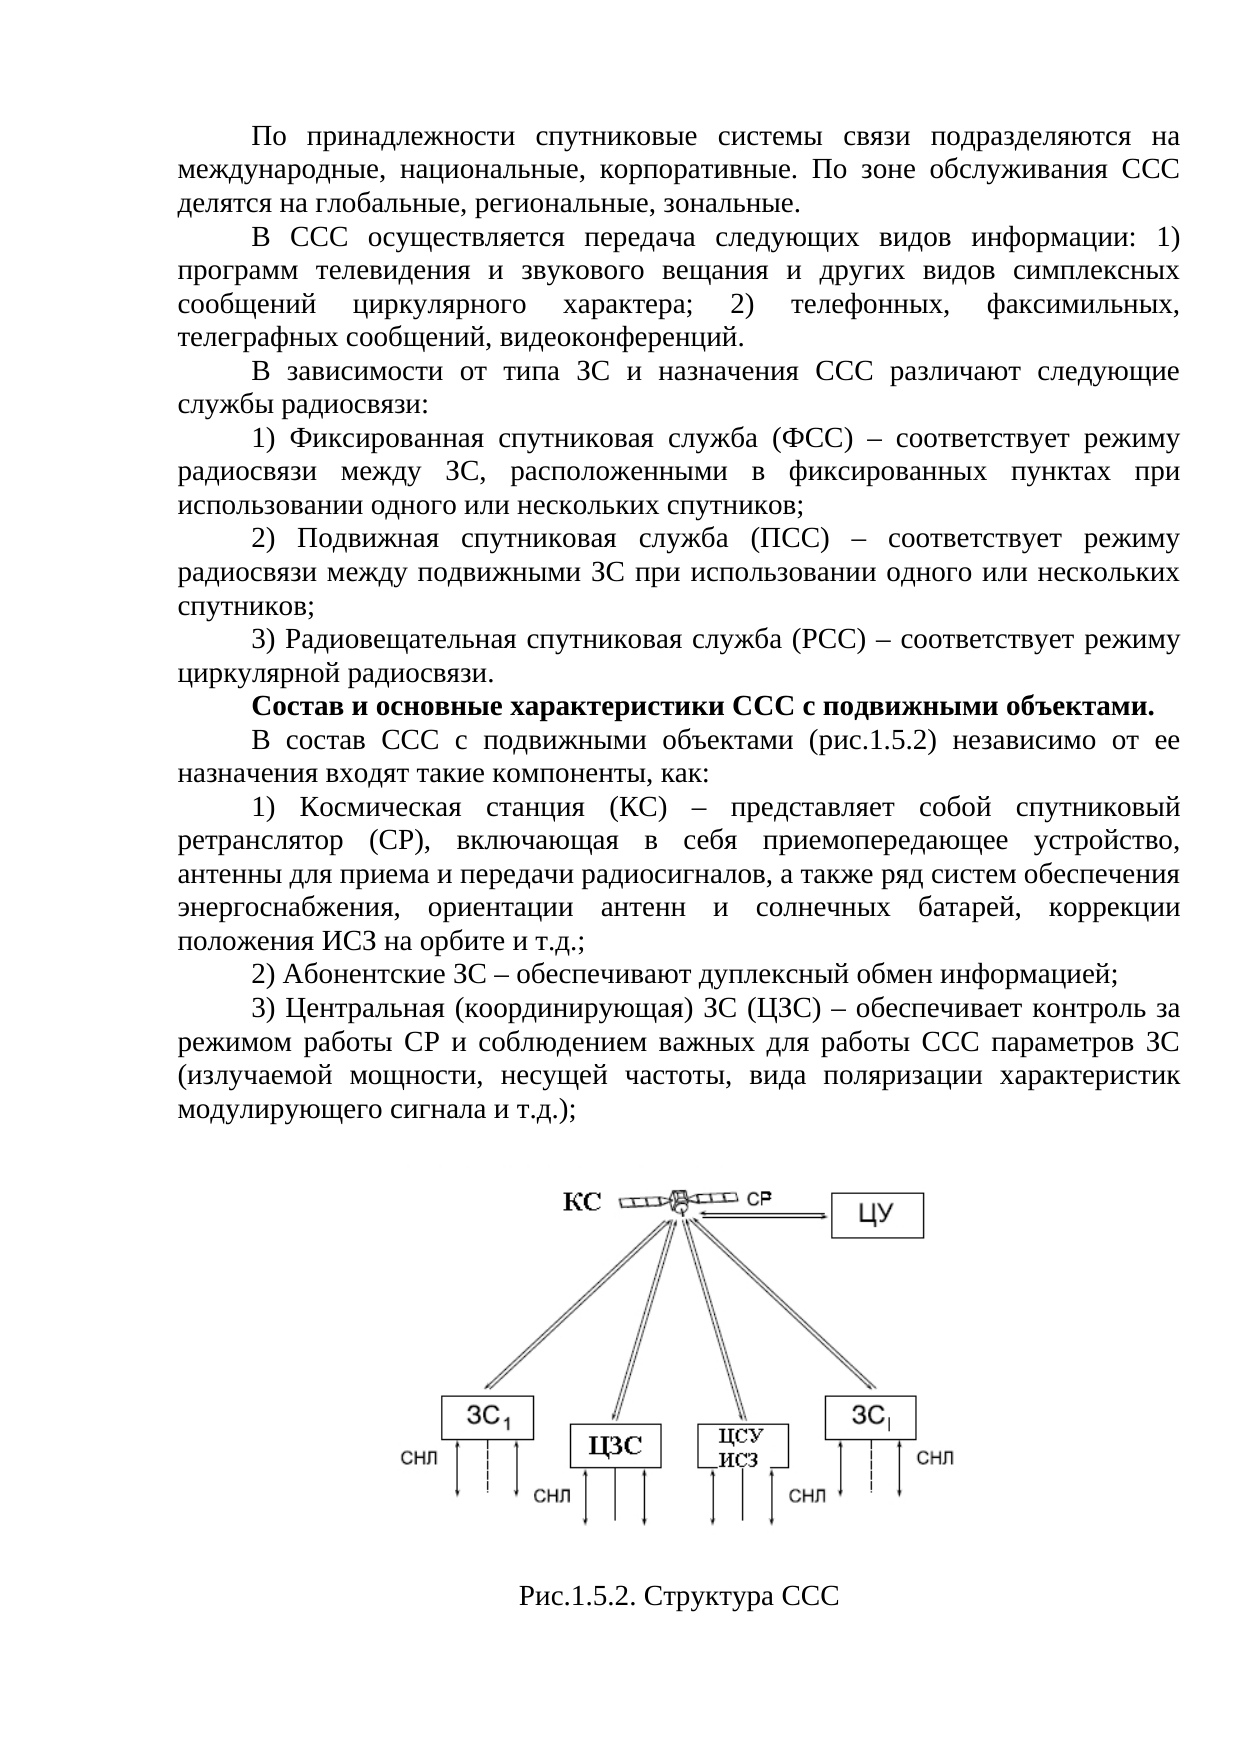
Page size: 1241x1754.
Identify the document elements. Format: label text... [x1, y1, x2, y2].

text 1) Фиксированная спутниковая служба (ФСС) – соответствует режиму радиосвязи между ЗС, расположенными в фиксированных пунктах при использовании одного или нескольких спутников; [177, 420, 1181, 521]
text В состав ССС с подвижными объектами (рис.1.5.2) независимо от ее назначения входят такие компоненты, как: [177, 722, 1181, 789]
text Состав и основные характеристики ССС с подвижными объектами. [177, 688, 1181, 722]
text 2) Подвижная спутниковая служба (ПСС) – соответствует режиму радиосвязи между подвижными ЗС при использовании одного или нескольких спутников; [177, 521, 1181, 621]
text 1) Космическая станция (КС) – представляет собой спутниковый ретранслятор (СР), включающая в себя приемопередающее устройство, антенны для приема и передачи радиосигналов, а также ряд систем обеспечения энергоснабжения, ориентации антенн и солнечных батарей, коррекции положения ИСЗ на орбите и т.д.; [177, 789, 1181, 957]
picture [389, 1157, 969, 1545]
text Рис.1.5.2. Структура ССС [177, 1578, 1181, 1611]
text В ССС осуществляется передача следующих видов информации: 1) программ телевидения и звукового вещания и других видов симплексных сообщений циркулярного характера; 2) телефонных, факсимильных, телеграфных сообщений, видеоконференций. [177, 219, 1181, 353]
text 3) Центральная (координирующая) ЗС (ЦЗС) – обеспечивает контроль за режимом работы СР и соблюдением важных для работы ССС параметров ЗС (излучаемой мощности, несущей частоты, вида поляризации характеристик модулирующего сигнала и т.д.); [177, 990, 1181, 1124]
text 2) Абонентские ЗС – обеспечивают дуплексный обмен информацией; [177, 957, 1181, 990]
text 3) Радиовещательная спутниковая служба (РСС) – соответствует режиму циркулярной радиосвязи. [177, 621, 1181, 688]
text В зависимости от типа ЗС и назначения ССС различают следующие службы радиосвязи: [177, 353, 1181, 420]
text По принадлежности спутниковые системы связи подразделяются на международные, национальные, корпоративные. По зоне обслуживания ССС делятся на глобальные, региональные, зональные. [177, 118, 1181, 219]
